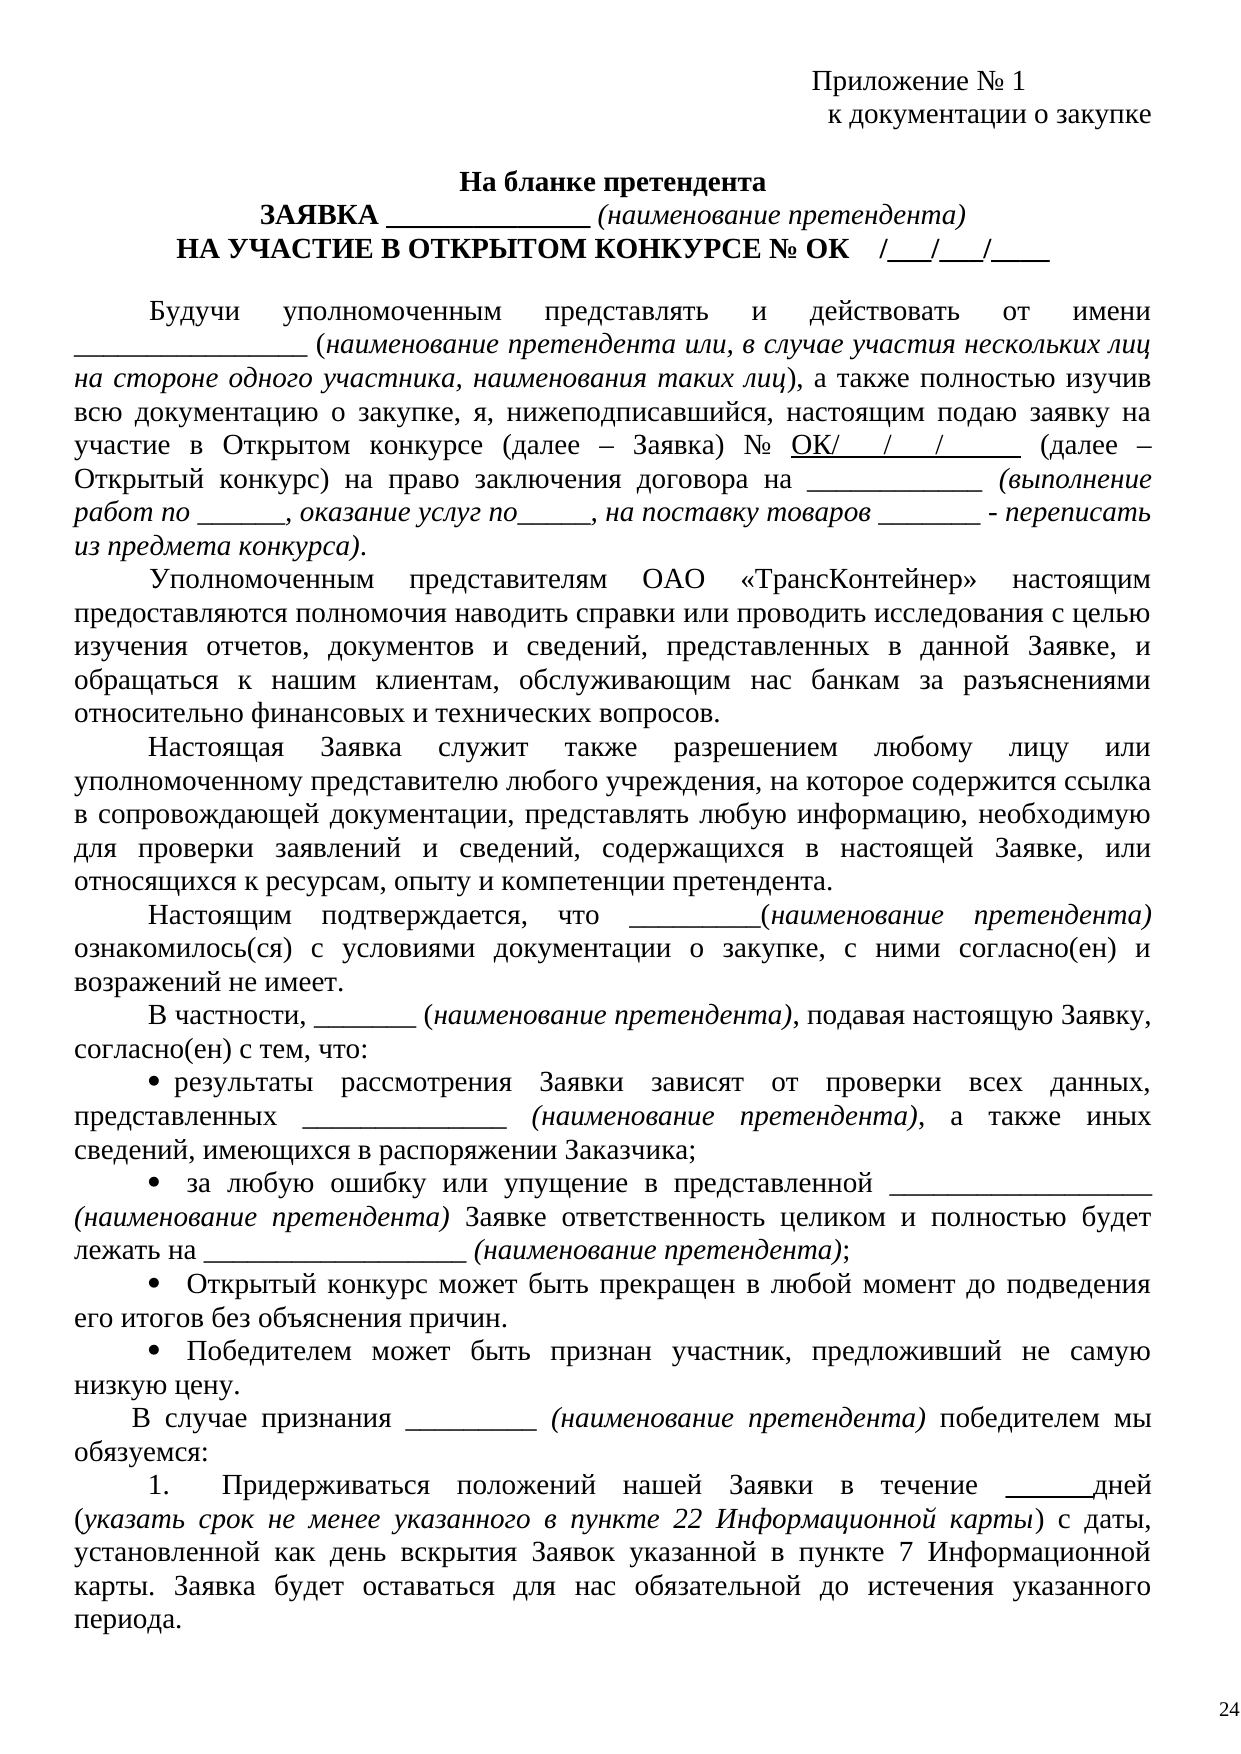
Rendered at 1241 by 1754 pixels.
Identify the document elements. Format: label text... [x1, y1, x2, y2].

list Открытый конкурс может быть прекращен в любой момент до подведения его итогов без объяснения причин. [74, 1266, 1152, 1333]
text Приложение № 1 [811, 63, 1152, 97]
list Победителем может быть признан участник, предложивший не самую низкую цену. [74, 1333, 1152, 1400]
text На бланке претендента [74, 164, 1152, 197]
text Настоящая Заявка служит также разрешением любому лицу или уполномоченному представителю любого учреждения, на которое содержится ссылка в сопровождающей документации, представлять любую информацию, необходимую для проверки заявлений и сведений, содержащихся в настоящей Заявке, или относящихся к ресурсам, опыту и компетенции претендента. [74, 729, 1152, 897]
text Настоящим подтверждается, что _________(наименование претендента) ознакомилось(ся) с условиями документации о закупке, с ними согласно(ен) и возражений не имеет. [74, 897, 1152, 997]
list результаты рассмотрения Заявки зависят от проверки всех данных, представленных ______________ (наименование претендента), а также иных сведений, имеющихся в распоряжении Заказчика; [74, 1064, 1152, 1165]
text Уполномоченным представителям ОАО «ТрансКонтейнер» настоящим предоставляются полномочия наводить справки или проводить исследования с целью изучения отчетов, документов и сведений, представленных в данной Заявке, и обращаться к нашим клиентам, обслуживающим нас банкам за разъяснениями относительно финансовых и технических вопросов. [74, 561, 1152, 729]
list Придерживаться положений нашей Заявки в течение ______дней (указать срок не менее указанного в пункте 22 Информационной карты) с даты, установленной как день вскрытия Заявок указанной в пункте 7 Информационной карты. Заявка будет оставаться для нас обязательной до истечения указанного периода. [74, 1467, 1152, 1635]
text к документации о закупке [74, 97, 1152, 130]
list за любую ошибку или упущение в представленной __________________ (наименование претендента) Заявке ответственность целиком и полностью будет лежать на __________________ (наименование претендента); [74, 1165, 1152, 1266]
text В случае признания _________ (наименование претендента) победителем мы обязуемся: [74, 1400, 1152, 1467]
subtitle НА УЧАСТИЕ В ОТКРЫТОМ КОНКУРСЕ № ОК /___/___/____ [74, 231, 1152, 264]
text В частности, _______ (наименование претендента), подавая настоящую Заявку, согласно(ен) с тем, что: [74, 997, 1152, 1064]
text Будучи уполномоченным представлять и действовать от имени ________________ (наименование претендента или, в случае участия нескольких лиц на стороне одного участника, наименования таких лиц), а также полностью изучив всю документацию о закупке, я, нижеподписавшийся, настоящим подаю заявку на участие в Открытом конкурсе (далее – Заявка) № ОК/___/___/____ (далее – Открытый конкурс) на право заключения договора на ____________ (выполнение работ по ______, оказание услуг по_____, на поставку товаров _______ - переписать из предмета конкурса). [74, 293, 1152, 561]
subtitle ЗАЯВКА ______________ (наименование претендента) [74, 197, 1152, 231]
